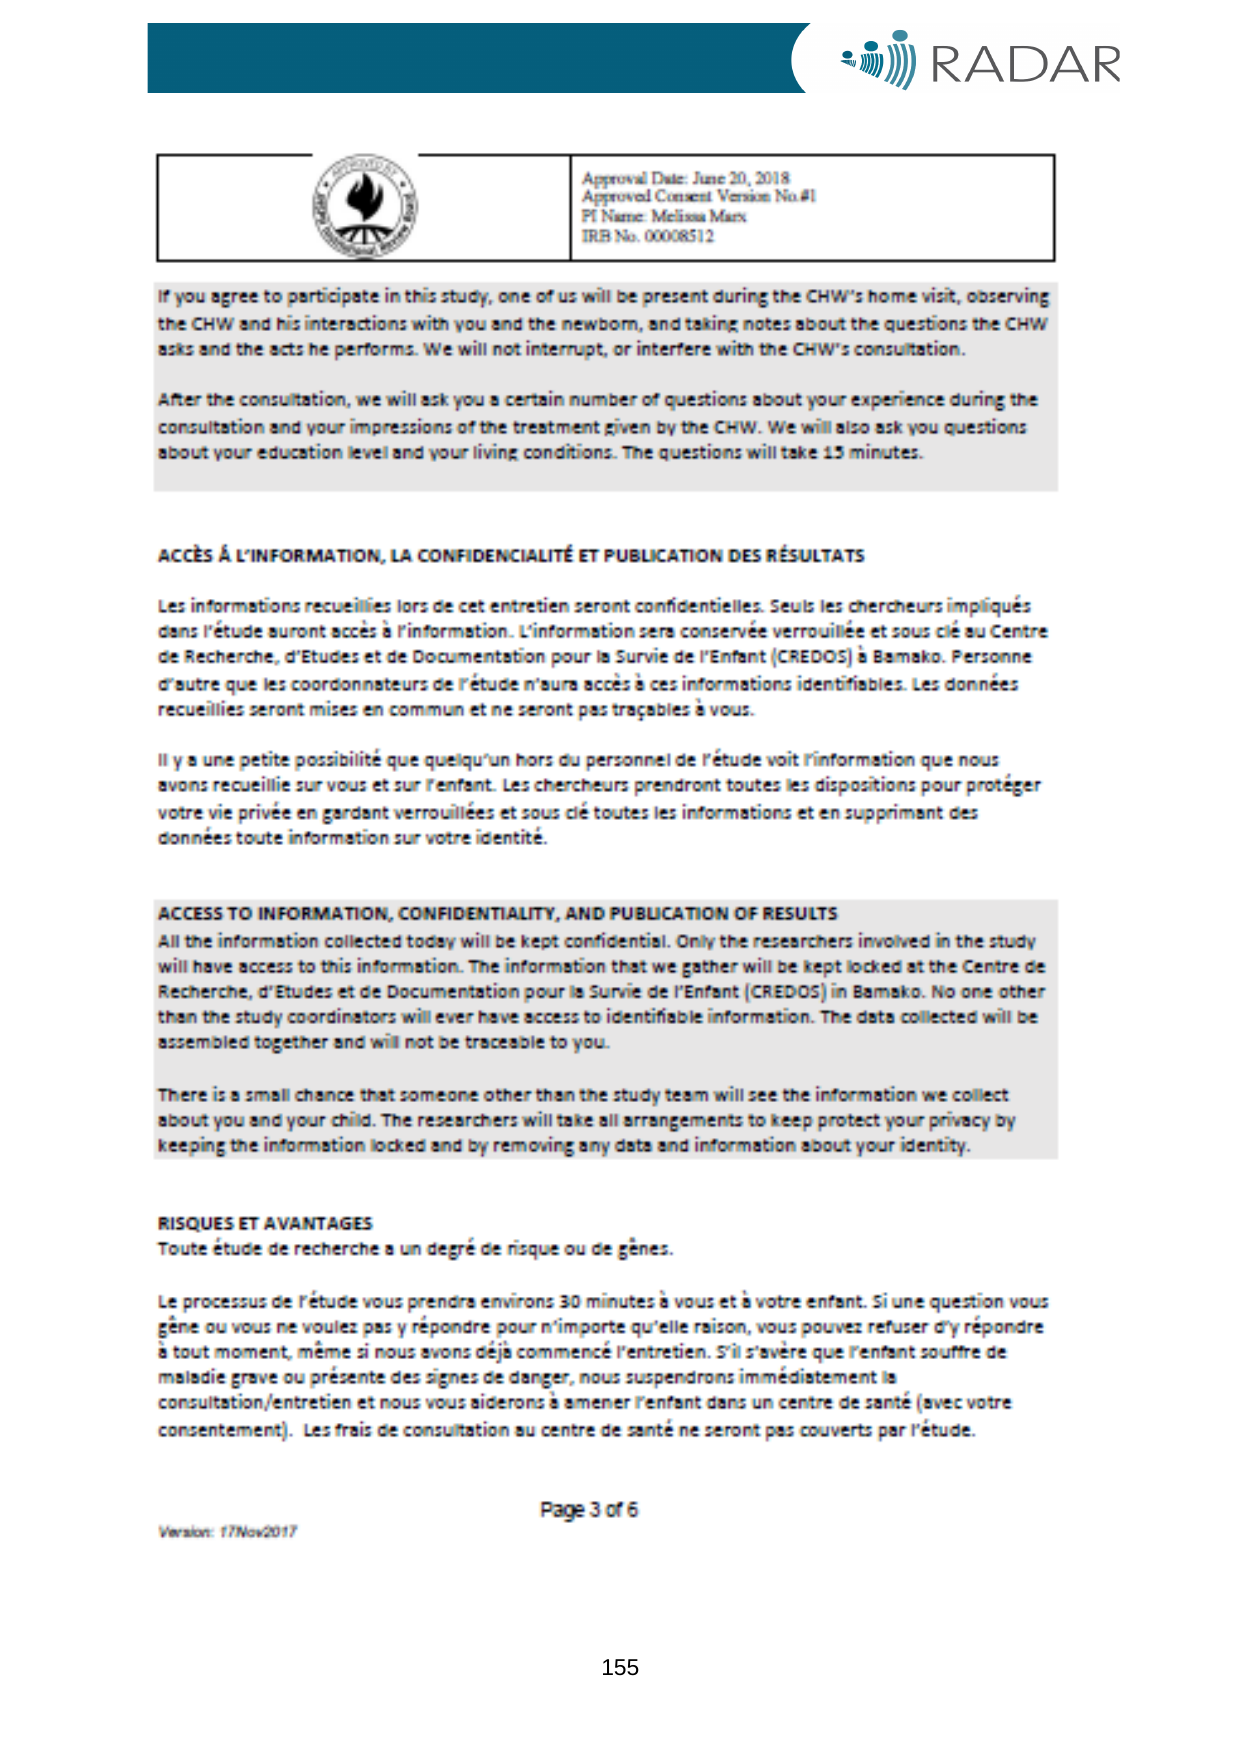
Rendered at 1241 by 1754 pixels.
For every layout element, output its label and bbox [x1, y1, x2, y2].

picture [792, 23, 1119, 93]
